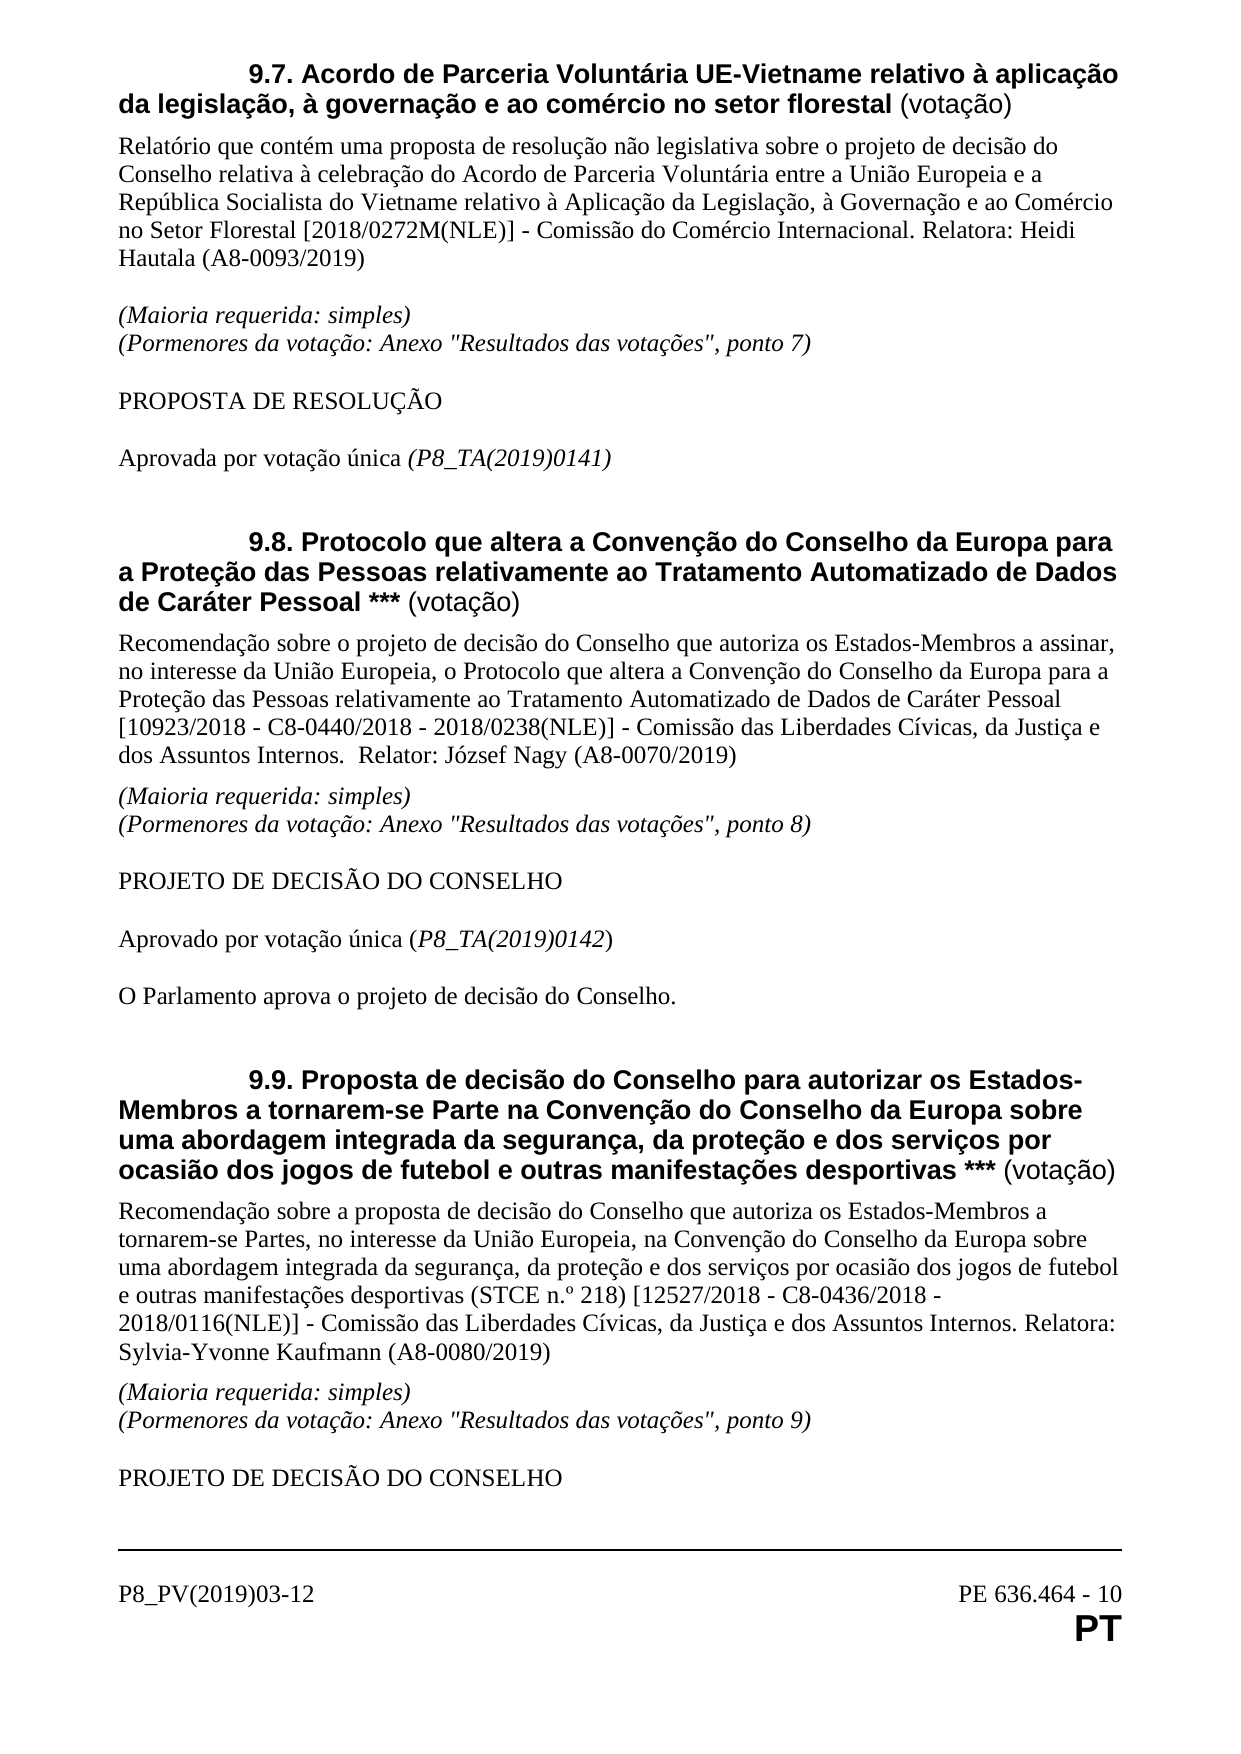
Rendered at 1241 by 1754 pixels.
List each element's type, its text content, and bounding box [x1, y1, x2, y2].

text Recomendação sobre o projeto de decisão do Conselho que autoriza os Estados-Membros a assinar, no interesse da União Europeia, o Protocolo que altera a Convenção do Conselho da Europa para a Proteção das Pessoas relativamente ao Tratamento Automatizado de Dados de Caráter Pessoal [10923/2018 - C8-0440/2018 - 2018/0238(NLE)] - Comissão das Liberdades Cívicas, da Justiça e dos Assuntos Internos. Relator: József Nagy (A8-0070/2019) [118, 629, 1122, 769]
subtitle 9.8. Protocolo que altera a Convenção do Conselho da Europa para a Proteção das Pessoas relativamente ao Tratamento Automatizado de Dados de Caráter Pessoal *** (votação) [118, 527, 1122, 617]
subtitle 9.7. Acordo de Parceria Voluntária UE-Vietname relativo à aplicação da legislação, à governação e ao comércio no setor florestal (votação) [118, 59, 1122, 119]
text O Parlamento aprova o projeto de decisão do Conselho. [118, 982, 1122, 1010]
text PROJETO DE DECISÃO DO CONSELHO [118, 1463, 1122, 1491]
text Relatório que contém uma proposta de resolução não legislativa sobre o projeto de decisão do Conselho relativa à celebração do Acordo de Parceria Voluntária entre a União Europeia e a República Socialista do Vietname relativo à Aplicação da Legislação, à Governação e ao Comércio no Setor Florestal [2018/0272M(NLE)] - Comissão do Comércio Internacional. Relatora: Heidi Hautala (A8-0093/2019) [118, 132, 1122, 272]
text Recomendação sobre a proposta de decisão do Conselho que autoriza os Estados-Membros a tornarem-se Partes, no interesse da União Europeia, na Convenção do Conselho da Europa sobre uma abordagem integrada da segurança, da proteção e dos serviços por ocasião dos jogos de futebol e outras manifestações desportivas (STCE n.º 218) [12527/2018 - C8-0436/2018 - 2018/0116(NLE)] - Comissão das Liberdades Cívicas, da Justiça e dos Assuntos Internos. Relatora: Sylvia-Yvonne Kaufmann (A8-0080/2019) [118, 1197, 1122, 1365]
text (Maioria requerida: simples) (Pormenores da votação: Anexo "Resultados das votações", ponto 9) [118, 1378, 1122, 1434]
text (Maioria requerida: simples) (Pormenores da votação: Anexo "Resultados das votações", ponto 8) [118, 782, 1122, 838]
text Aprovada por votação única (P8_TA(2019)0141) [118, 444, 1122, 472]
text PROPOSTA DE RESOLUÇÃO [118, 387, 1122, 415]
text PROJETO DE DECISÃO DO CONSELHO [118, 867, 1122, 895]
text Aprovado por votação única (P8_TA(2019)0142) [118, 925, 1122, 953]
text (Maioria requerida: simples) (Pormenores da votação: Anexo "Resultados das votações", ponto 7) [118, 301, 1122, 357]
subtitle 9.9. Proposta de decisão do Conselho para autorizar os Estados-Membros a tornarem-se Parte na Convenção do Conselho da Europa sobre uma abordagem integrada da segurança, da proteção e dos serviços por ocasião dos jogos de futebol e outras manifestações desportivas *** (votação) [118, 1065, 1122, 1185]
